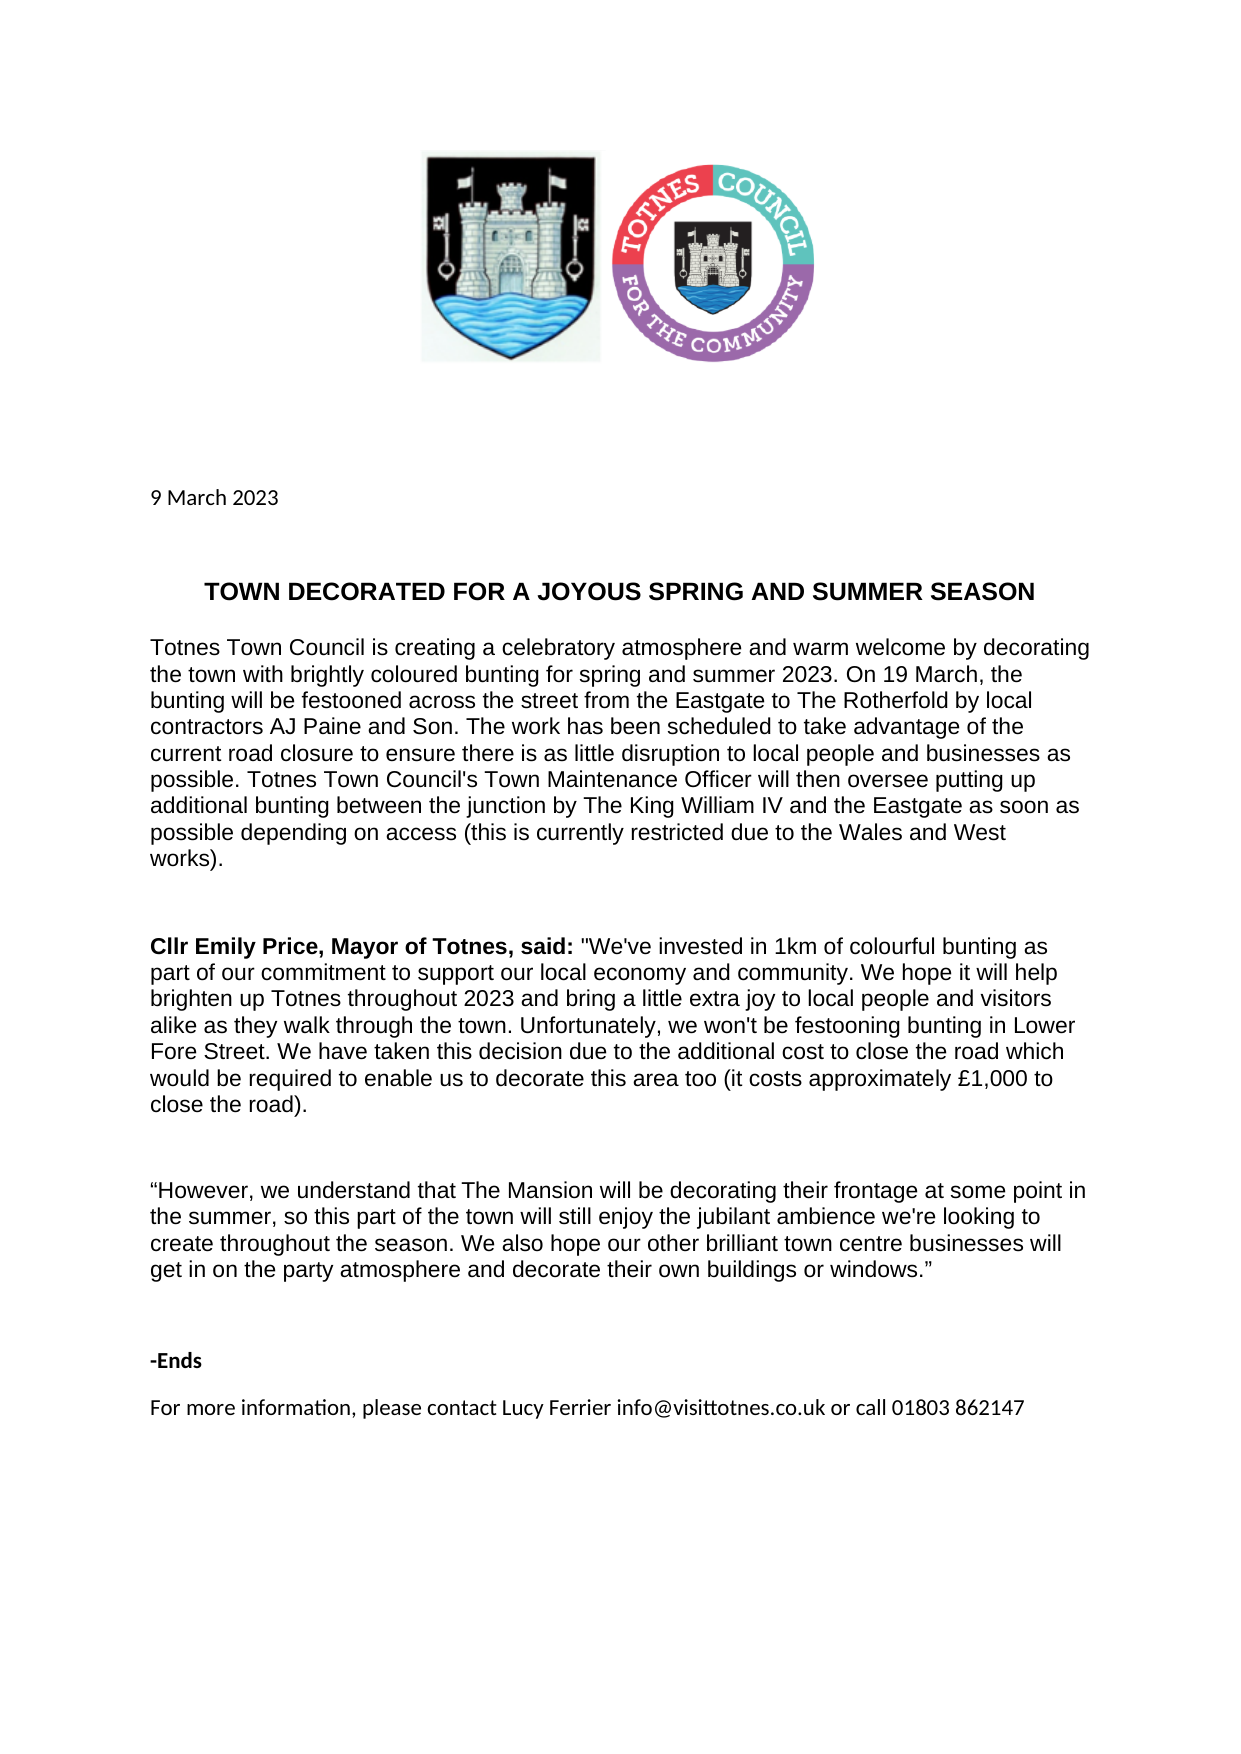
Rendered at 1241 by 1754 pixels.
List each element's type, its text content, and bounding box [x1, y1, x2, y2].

text Cllr Emily Price, Mayor of Totnes, said: "We've invested in 1km of colourful bunting as part of our commitment to support our local economy and community. We hope it will help brighten up Totnes throughout 2023 and bring a little extra joy to local people and visitors alike as they walk through the town. Unfortunately, we won't be festooning bunting in Lower Fore Street. We have taken this decision due to the additional cost to close the road which would be required to enable us to decorate this area too (it costs approximately £1,000 to close the road). [150, 933, 1090, 1117]
picture [419, 150, 821, 371]
text -Ends [150, 1346, 1090, 1374]
text TOWN DECORATED FOR A JOYOUS SPRING AND SUMMER SEASON [150, 577, 1090, 605]
text 9 March 2023 [150, 483, 1090, 511]
text “However, we understand that The Mansion will be decorating their frontage at some point in the summer, so this part of the town will still enjoy the jubilant ambience we're looking to create throughout the season. We also hope our other brilliant town centre businesses will get in on the party atmosphere and decorate their own buildings or windows.” [150, 1177, 1090, 1282]
text Totnes Town Council is creating a celebratory atmosphere and warm welcome by decorating the town with brightly coloured bunting for spring and summer 2023. On 19 March, the bunting will be festooned across the street from the Eastgate to The Rotherfold by local contractors AJ Paine and Son. The work has been scheduled to take advantage of the current road closure to ensure there is as little disruption to local people and businesses as possible. Totnes Town Council's Town Maintenance Officer will then oversee putting up additional bunting between the junction by The King William IV and the Eastgate as soon as possible depending on access (this is currently restricted due to the Wales and West works). [150, 634, 1090, 871]
text For more information, please contact Lucy Ferrier info@visittotnes.co.uk or call 01803 862147 [150, 1393, 1090, 1421]
